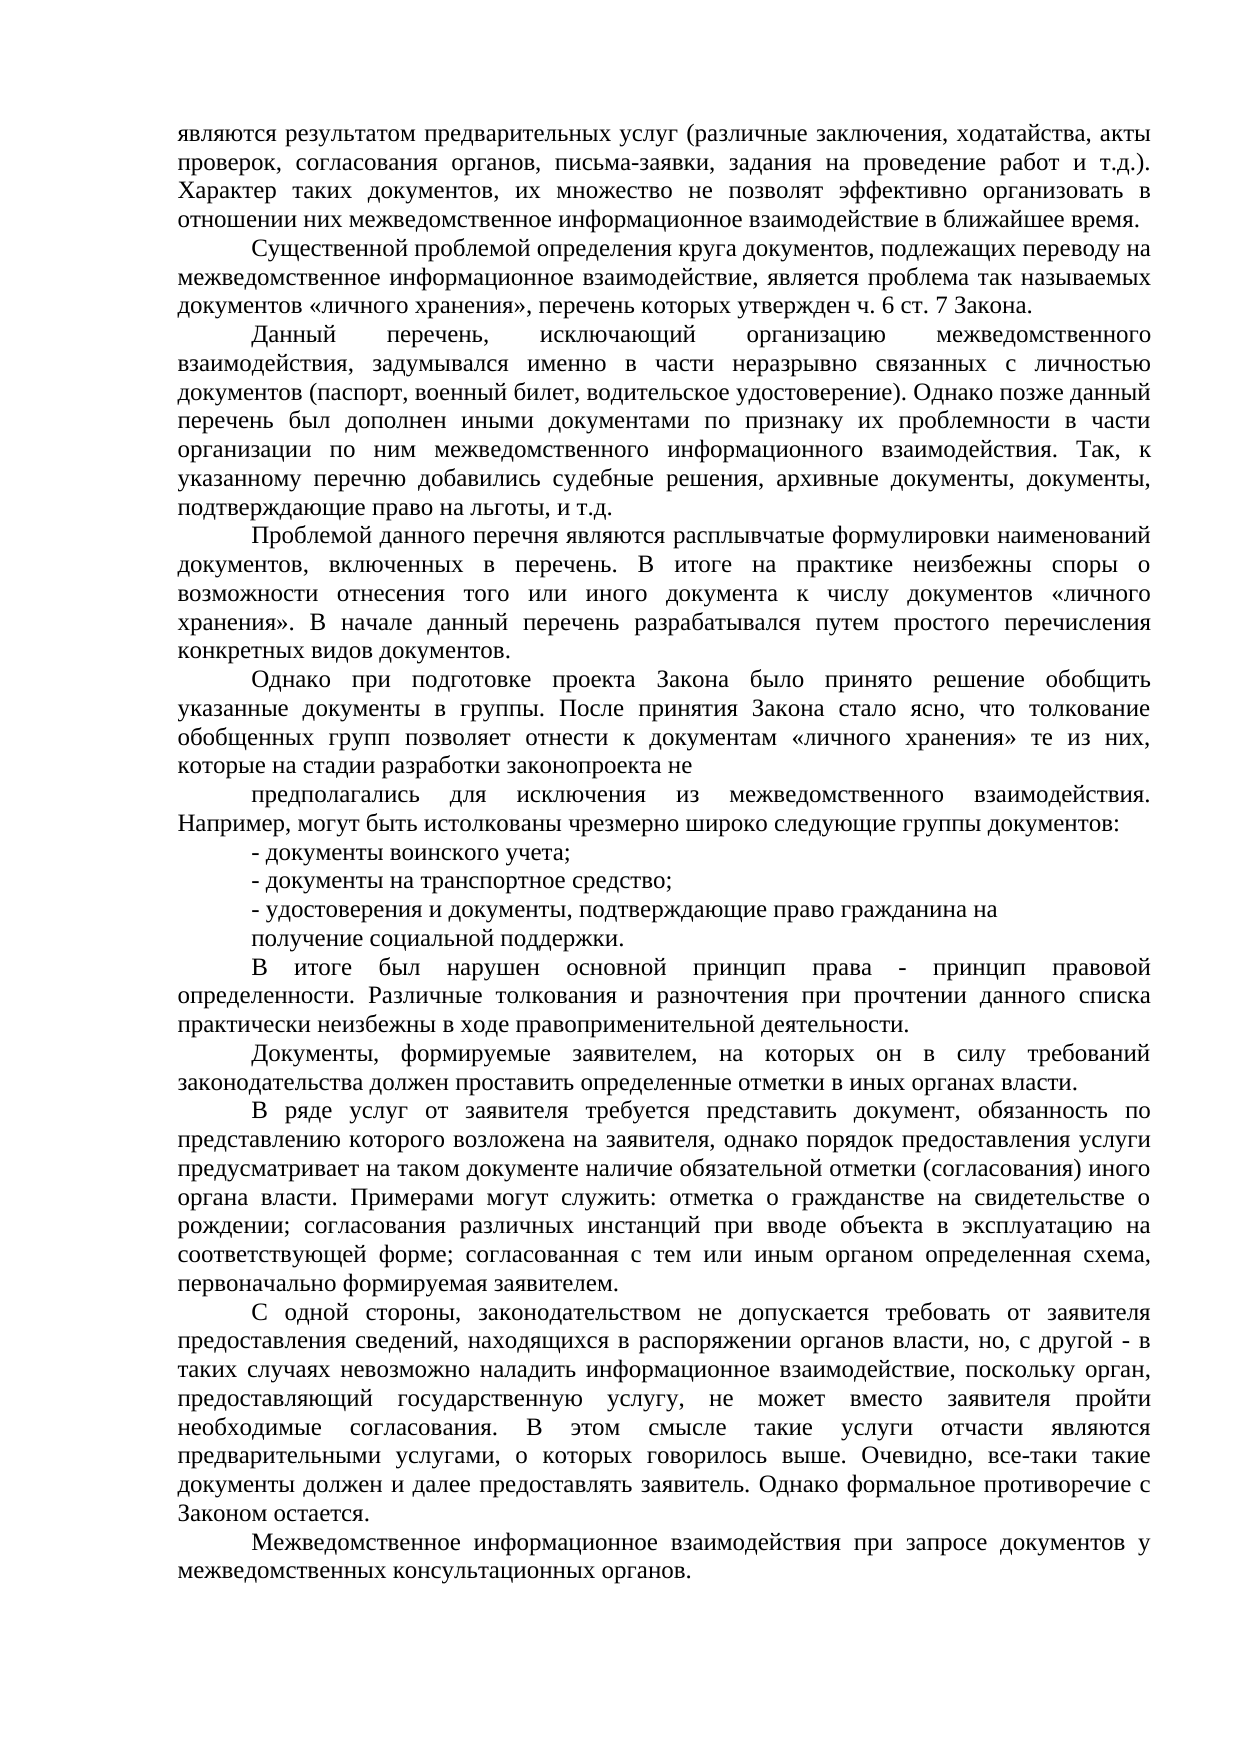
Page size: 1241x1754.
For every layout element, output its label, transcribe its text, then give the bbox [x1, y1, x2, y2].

text В ряде услуг от заявителя требуется представить документ, обязанность по представлению которого возложена на заявителя, однако порядок предоставления услуги предусматривает на таком документе наличие обязательной отметки (согласования) иного органа власти. Примерами могут служить: отметка о гражданстве на свидетельстве о рождении; согласования различных инстанций при вводе объекта в эксплуатацию на соответствующей форме; согласованная с тем или иным органом определенная схема, первоначально формируемая заявителем. [177, 1096, 1152, 1297]
text - документы на транспортное средство; [177, 866, 1152, 894]
text Проблемой данного перечня являются расплывчатые формулировки наименований документов, включенных в перечень. В итоге на практике неизбежны споры о возможности отнесения того или иного документа к числу документов «личного хранения». В начале данный перечень разрабатывался путем простого перечисления конкретных видов документов. [177, 521, 1152, 664]
text предполагались для исключения из межведомственного взаимодействия. Например, могут быть истолкованы чрезмерно широко следующие группы документов: [177, 779, 1152, 837]
text - документы воинского учета; [177, 837, 1152, 866]
text Данный перечень, исключающий организацию межведомственного взаимодействия, задумывался именно в части неразрывно связанных с личностью документов (паспорт, военный билет, водительское удостоверение). Однако позже данный перечень был дополнен иными документами по признаку их проблемности в части организации по ним межведомственного информационного взаимодействия. Так, к указанному перечню добавились судебные решения, архивные документы, документы, подтверждающие право на льготы, и т.д. [177, 319, 1152, 521]
text Существенной проблемой определения круга документов, подлежащих переводу на межведомственное информационное взаимодействие, является проблема так называемых документов «личного хранения», перечень которых утвержден ч. 6 ст. 7 Закона. [177, 233, 1152, 319]
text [177, 118, 1152, 233]
text С одной стороны, законодательством не допускается требовать от заявителя предоставления сведений, находящихся в распоряжении органов власти, но, с другой - в таких случаях невозможно наладить информационное взаимодействие, поскольку орган, предоставляющий государственную услугу, не может вместо заявителя пройти необходимые согласования. В этом смысле такие услуги отчасти являются предварительными услугами, о которых говорилось выше. Очевидно, все-таки такие документы должен и далее предоставлять заявитель. Однако формальное противоречие с Законом остается. [177, 1297, 1152, 1527]
text получение социальной поддержки. [177, 923, 1152, 952]
text Межведомственное информационное взаимодействия при запросе документов у межведомственных консультационных органов. [177, 1527, 1152, 1584]
text Однако при подготовке проекта Закона было принято решение обобщить указанные документы в группы. После принятия Закона стало ясно, что толкование обобщенных групп позволяет отнести к документам «личного хранения» те из них, которые на стадии разработки законопроекта не [177, 664, 1152, 779]
text - удостоверения и документы, подтверждающие право гражданина на [177, 894, 1152, 923]
text Документы, формируемые заявителем, на которых он в силу требований законодательства должен проставить определенные отметки в иных органах власти. [177, 1038, 1152, 1096]
text В итоге был нарушен основной принцип права - принцип правовой определенности. Различные толкования и разночтения при прочтении данного списка практически неизбежны в ходе правоприменительной деятельности. [177, 952, 1152, 1038]
